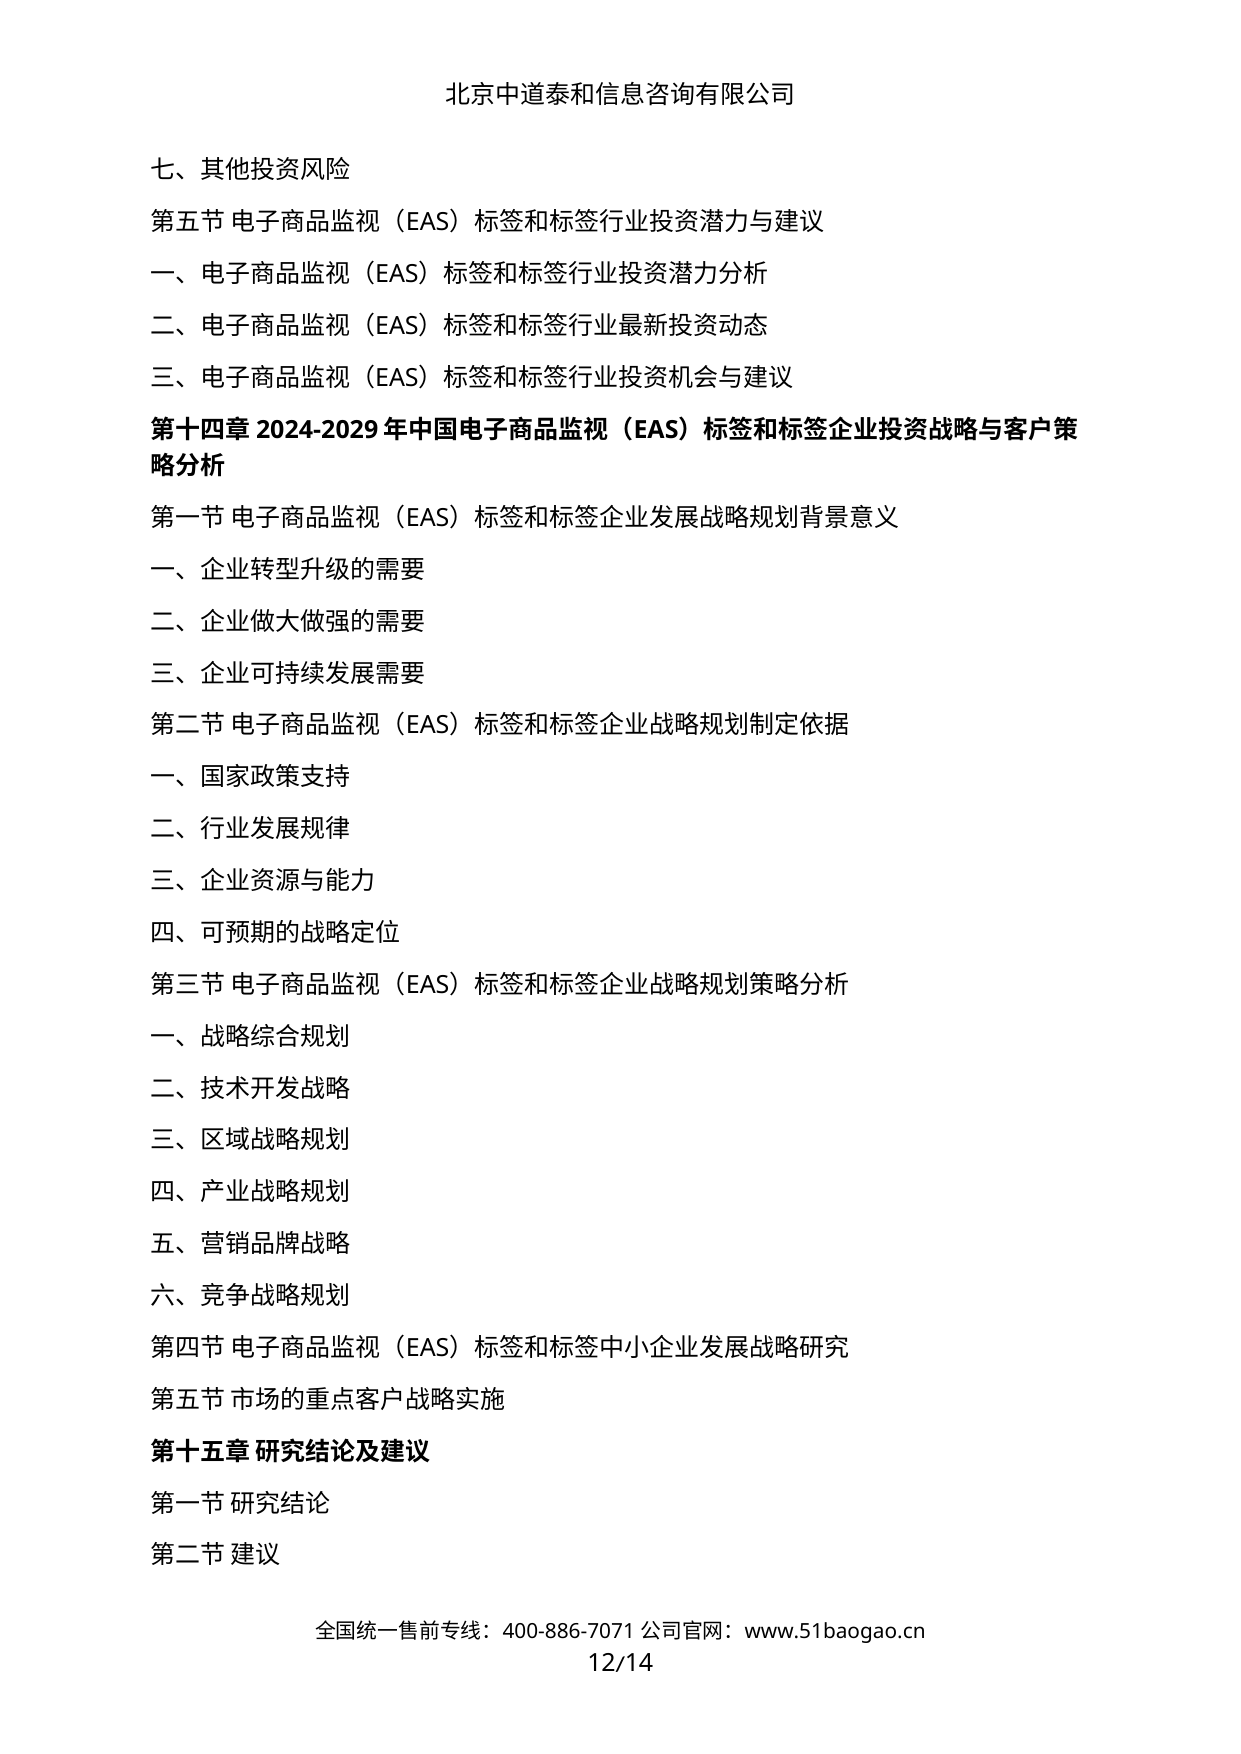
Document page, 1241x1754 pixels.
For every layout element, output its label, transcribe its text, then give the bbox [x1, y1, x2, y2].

text 第十四章 2024-2029年中国电子商品监视（EAS）标签和标签企业投资战略与客户策略分析 [150, 409, 1090, 482]
text 第五节 电子商品监视（EAS）标签和标签行业投资潜力与建议 [150, 202, 1090, 238]
text 二、电子商品监视（EAS）标签和标签行业最新投资动态 [150, 306, 1090, 342]
text 二、技术开发战略 [150, 1068, 1090, 1104]
text 二、企业做大做强的需要 [150, 601, 1090, 637]
text 一、电子商品监视（EAS）标签和标签行业投资潜力分析 [150, 254, 1090, 290]
text 第一节 电子商品监视（EAS）标签和标签企业发展战略规划背景意义 [150, 497, 1090, 534]
text 第一节 研究结论 [150, 1483, 1090, 1519]
text 四、可预期的战略定位 [150, 912, 1090, 949]
text 三、企业资源与能力 [150, 861, 1090, 897]
text 七、其他投资风险 [150, 150, 1090, 186]
text 四、产业战略规划 [150, 1172, 1090, 1208]
text 第二节 电子商品监视（EAS）标签和标签企业战略规划制定依据 [150, 705, 1090, 741]
text 二、行业发展规律 [150, 809, 1090, 845]
text 三、企业可持续发展需要 [150, 653, 1090, 689]
text 一、企业转型升级的需要 [150, 549, 1090, 586]
text 六、竞争战略规划 [150, 1276, 1090, 1312]
text 一、国家政策支持 [150, 757, 1090, 793]
text 三、电子商品监视（EAS）标签和标签行业投资机会与建议 [150, 357, 1090, 394]
text 第四节 电子商品监视（EAS）标签和标签中小企业发展战略研究 [150, 1327, 1090, 1364]
text 第五节 市场的重点客户战略实施 [150, 1379, 1090, 1416]
text 三、区域战略规划 [150, 1120, 1090, 1156]
text 五、营销品牌战略 [150, 1224, 1090, 1260]
text 第二节 建议 [150, 1535, 1090, 1571]
text 一、战略综合规划 [150, 1016, 1090, 1052]
text 第三节 电子商品监视（EAS）标签和标签企业战略规划策略分析 [150, 964, 1090, 1001]
text 第十五章 研究结论及建议 [150, 1431, 1090, 1467]
